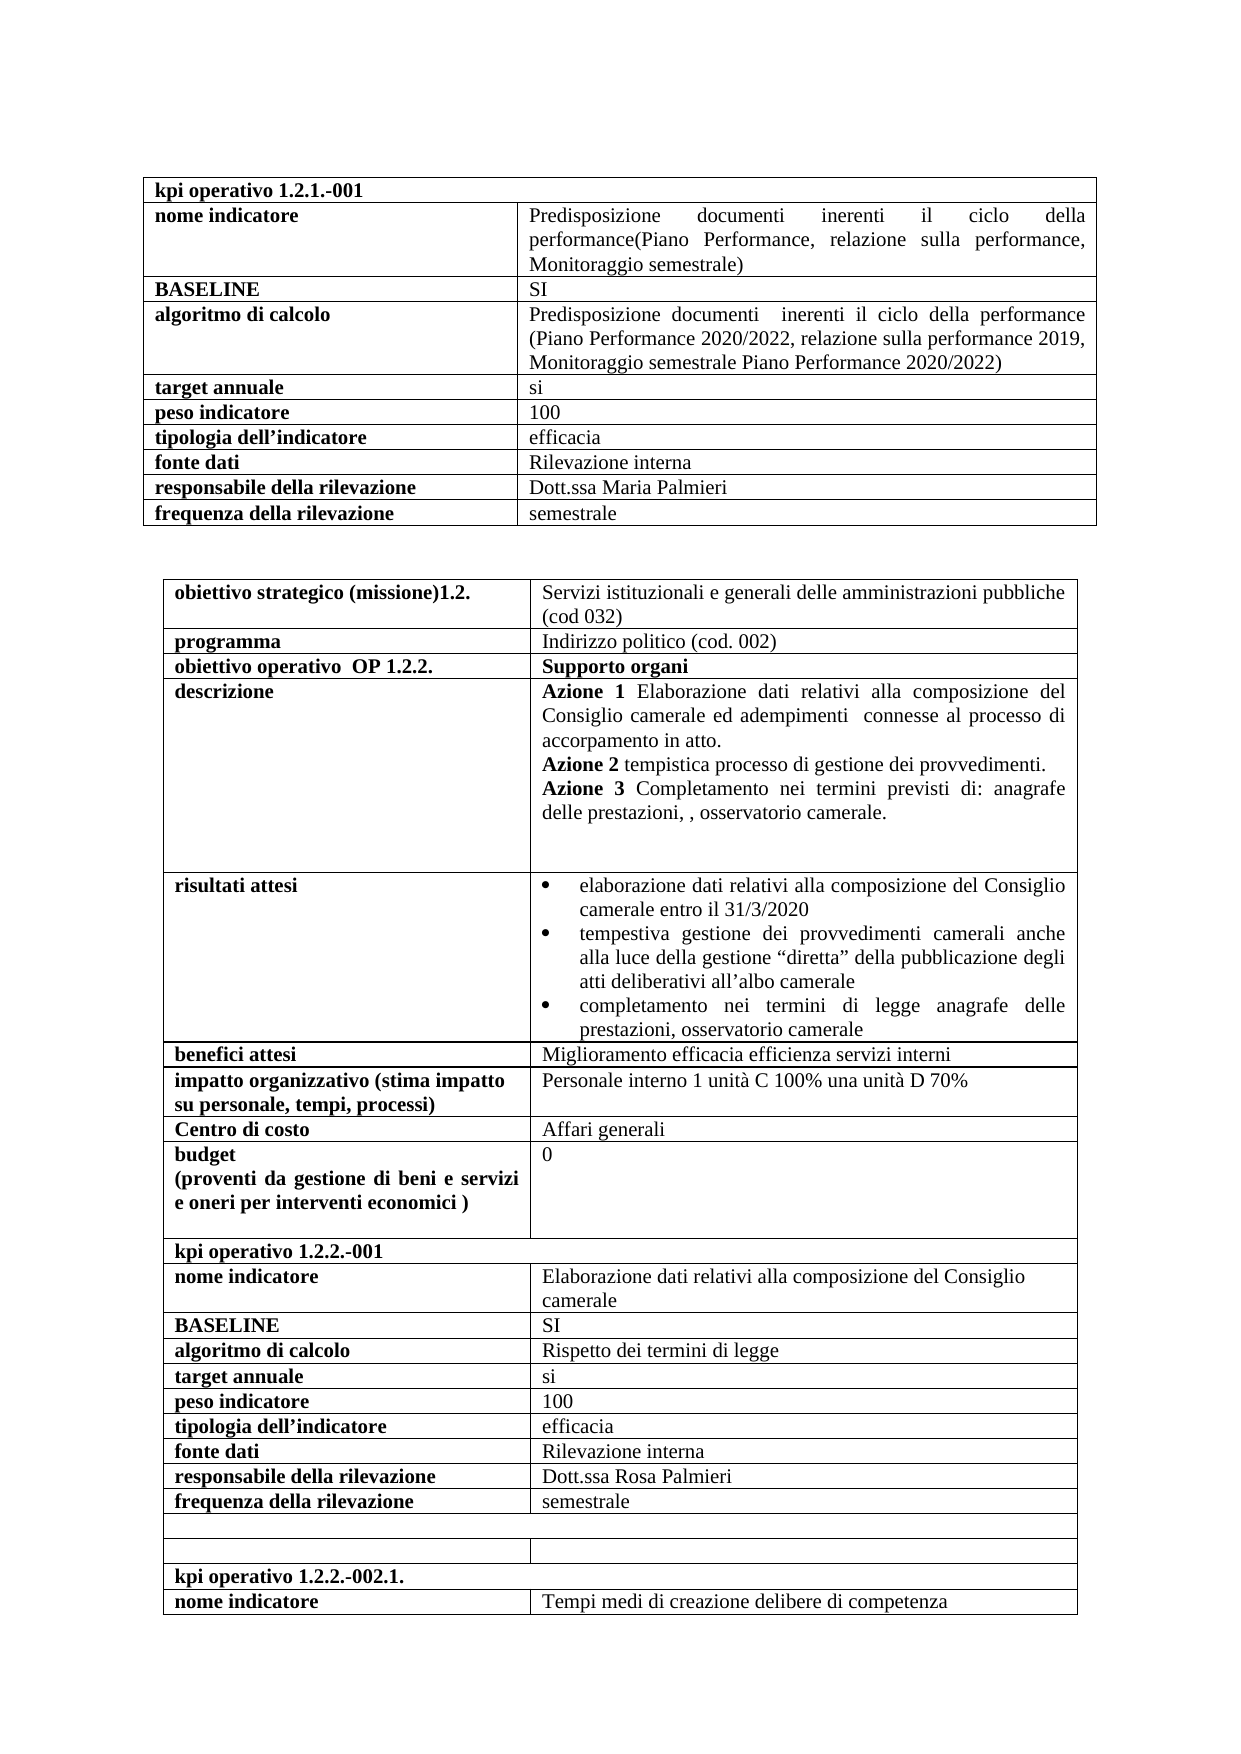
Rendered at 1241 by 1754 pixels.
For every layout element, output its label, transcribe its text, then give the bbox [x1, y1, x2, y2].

table_cell Azione 1 Elaborazione dati relativi alla composizione del Consiglio camerale ed adempimenti connesse al processo di accorpamento in atto. Azione 2 tempistica processo di gestione dei provvedimenti. Azione 3 Completamento nei termini previsti di: anagrafe delle prestazioni, , osservatorio camerale. [531, 679, 1077, 872]
table_cell responsabile della rilevazione [164, 1464, 530, 1488]
table_cell nome indicatore [164, 1590, 530, 1613]
table_cell Elaborazione dati relativi alla composizione del Consiglio camerale [531, 1264, 1077, 1312]
table_cell Rispetto dei termini di legge [531, 1339, 1077, 1362]
table_cell [164, 1514, 1077, 1538]
table_cell nome indicatore [164, 1264, 530, 1312]
table_cell Dott.ssa Maria Palmieri [518, 475, 1096, 499]
table_cell kpi operativo 1.2.2.-002.1. [164, 1564, 1077, 1588]
table_cell [164, 1539, 530, 1563]
table_header obiettivo strategico (missione)1.2. [164, 580, 530, 628]
table_cell Centro di costo [164, 1117, 530, 1141]
table_cell benefici attesi [164, 1043, 530, 1066]
table_cell Predisposizione documenti inerenti il ciclo della performance (Piano Performance 2020/2022, relazione sulla performance 2019, Monitoraggio semestrale Piano Performance 2020/2022) [518, 302, 1096, 374]
table_cell semestrale [518, 500, 1096, 524]
table_cell Rilevazione interna [531, 1439, 1077, 1463]
table_cell elaborazione dati relativi alla composizione del Consiglio camerale entro il 31/3/2020 tempestiva gestione dei provvedimenti camerali anche alla luce della gestione “diretta” della pubblicazione degli atti deliberativi all’albo camerale completamento nei termini di legge anagrafe delle prestazioni, osservatorio camerale [531, 873, 1077, 1041]
table_cell peso indicatore [164, 1389, 530, 1413]
table_cell BASELINE [164, 1313, 530, 1337]
table_cell [531, 1539, 1077, 1563]
table_cell tipologia dell’indicatore [164, 1414, 530, 1438]
table_cell efficacia [531, 1414, 1077, 1438]
table_cell Predisposizione documenti inerenti il ciclo della performance(Piano Performance, relazione sulla performance, Monitoraggio semestrale) [518, 203, 1096, 276]
table_cell target annuale [144, 375, 517, 399]
table_cell fonte dati [164, 1439, 530, 1463]
table_cell peso indicatore [144, 400, 517, 424]
table_cell 100 [531, 1389, 1077, 1413]
table_cell risultati attesi [164, 873, 530, 1041]
table_cell budget (proventi da gestione di beni e servizi e oneri per interventi economici ) [164, 1142, 530, 1238]
table_cell SI [518, 277, 1096, 301]
table_cell si [518, 375, 1096, 399]
table_cell Personale interno 1 unità C 100% una unità D 70% [531, 1068, 1077, 1116]
table_cell semestrale [531, 1489, 1077, 1513]
table_cell frequenza della rilevazione [144, 500, 517, 524]
table_cell Indirizzo politico (cod. 002) [531, 629, 1077, 653]
table_cell descrizione [164, 679, 530, 872]
table_cell algoritmo di calcolo [164, 1339, 530, 1362]
table_cell Dott.ssa Rosa Palmieri [531, 1464, 1077, 1488]
table_cell BASELINE [144, 277, 517, 301]
table_cell Rilevazione interna [518, 450, 1096, 474]
table_cell impatto organizzativo (stima impatto su personale, tempi, processi) [164, 1068, 530, 1116]
table_header Servizi istituzionali e generali delle amministrazioni pubbliche (cod 032) [531, 580, 1077, 628]
table_cell Miglioramento efficacia efficienza servizi interni [531, 1043, 1077, 1066]
table_cell efficacia [518, 425, 1096, 449]
table_cell si [531, 1364, 1077, 1388]
table_cell obiettivo operativo OP 1.2.2. [164, 654, 530, 678]
table_cell target annuale [164, 1364, 530, 1388]
table_cell Tempi medi di creazione delibere di competenza [531, 1590, 1077, 1613]
table_cell 0 [531, 1142, 1077, 1238]
table_cell 100 [518, 400, 1096, 424]
table_cell nome indicatore [144, 203, 517, 276]
table_cell SI [531, 1313, 1077, 1337]
table_cell kpi operativo 1.2.1.-001 [144, 178, 1096, 202]
table_cell Supporto organi [531, 654, 1077, 678]
table_cell kpi operativo 1.2.2.-001 [164, 1239, 1077, 1263]
table_cell programma [164, 629, 530, 653]
table_cell Affari generali [531, 1117, 1077, 1141]
table_cell fonte dati [144, 450, 517, 474]
table_cell tipologia dell’indicatore [144, 425, 517, 449]
table_cell responsabile della rilevazione [144, 475, 517, 499]
table_cell algoritmo di calcolo [144, 302, 517, 374]
table_cell frequenza della rilevazione [164, 1489, 530, 1513]
